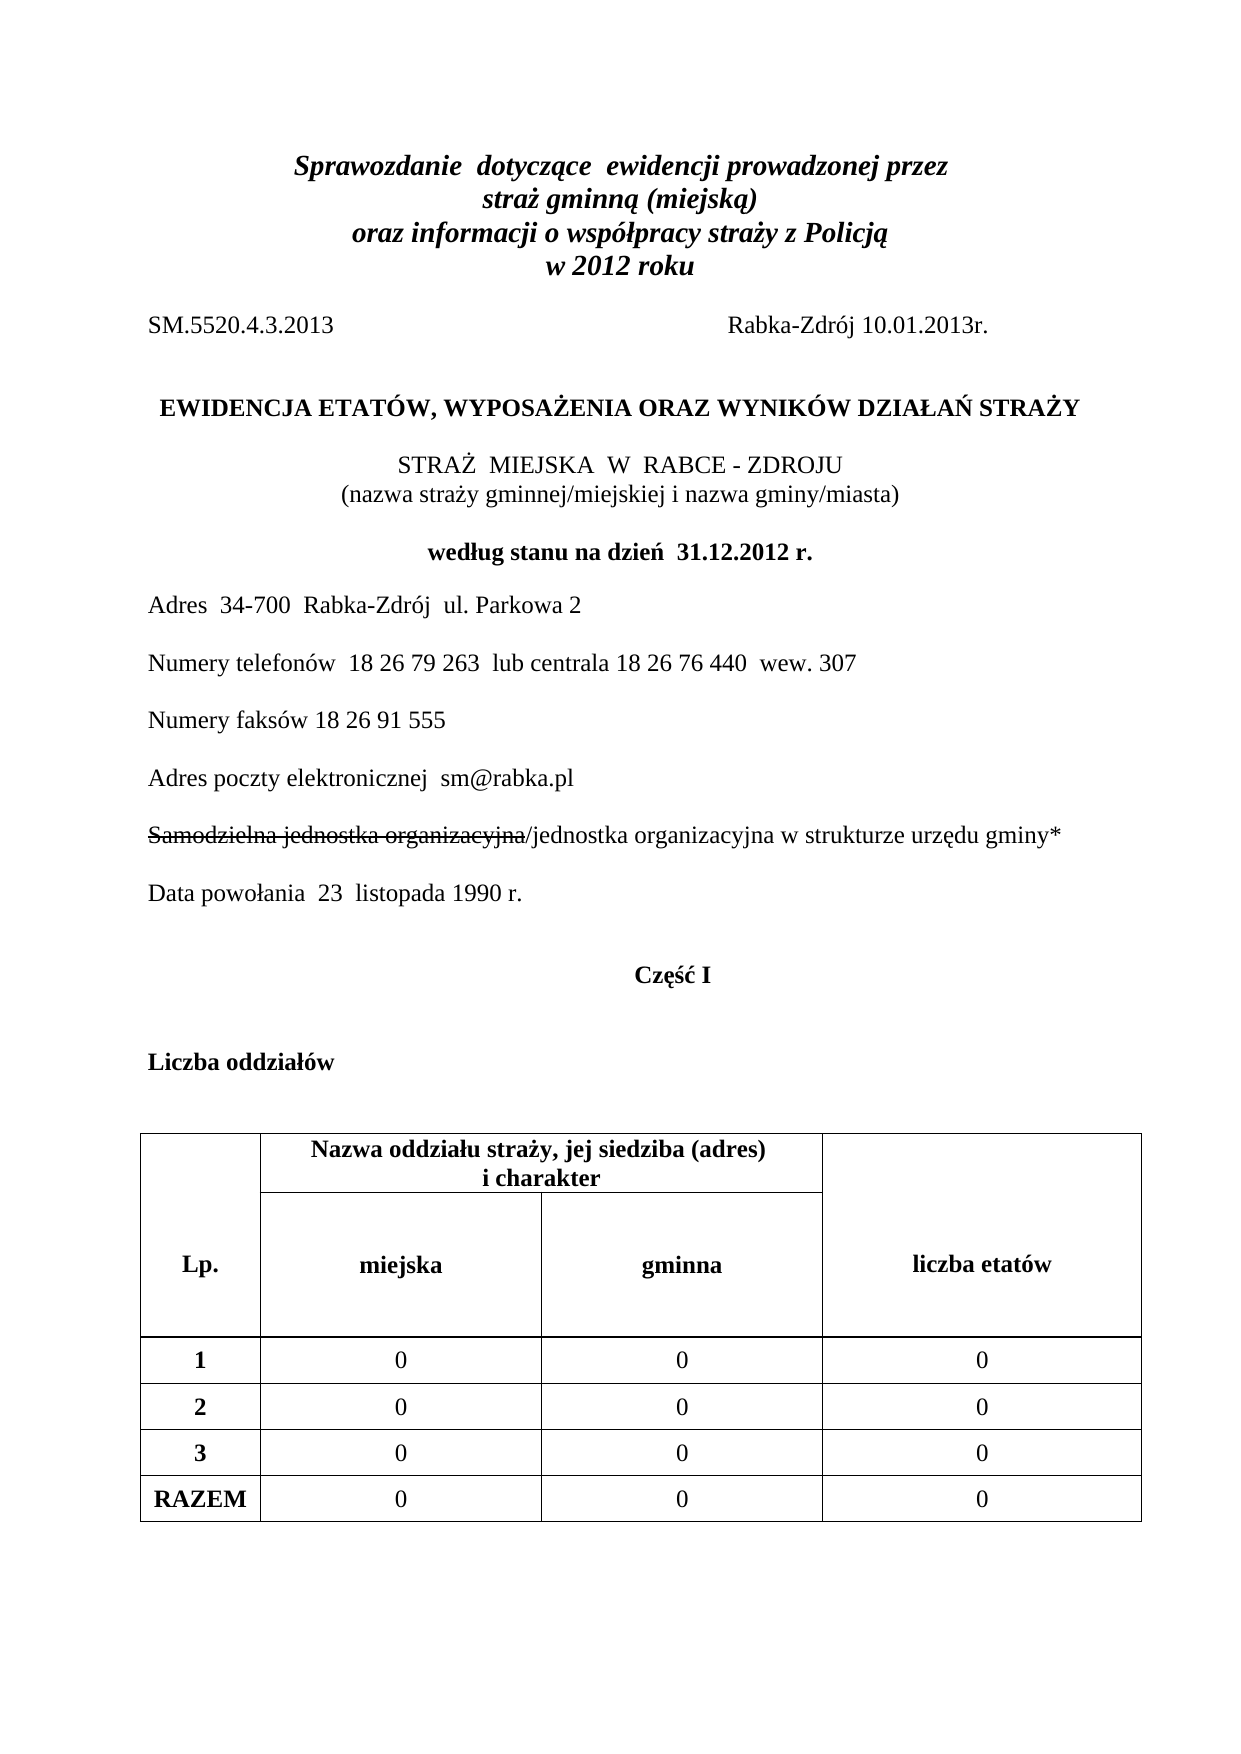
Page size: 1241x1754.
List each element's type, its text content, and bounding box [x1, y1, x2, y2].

table_cell gminna [542, 1193, 822, 1336]
text Adres poczty elektronicznej sm@rabka.pl [148, 763, 1093, 792]
text Liczba oddziałów [148, 1047, 1093, 1076]
table_cell 0 [823, 1476, 1141, 1521]
text Numery faksów 18 26 91 555 [148, 706, 1093, 734]
text SM.5520.4.3.2013 Rabka-Zdrój 10.01.2013r. [148, 311, 1093, 339]
text Numery telefonów 18 26 79 263 lub centrala 18 26 76 440 wew. 307 [148, 648, 1093, 677]
text Adres 34-700 Rabka-Zdrój ul. Parkowa 2 [148, 591, 1093, 619]
table_cell 0 [261, 1430, 541, 1474]
text Data powołania 23 listopada 1990 r. [148, 878, 1093, 907]
table_cell 0 [261, 1338, 541, 1382]
text EWIDENCJA ETATÓW, WYPOSAŻENIA ORAZ WYNIKÓW DZIAŁAŃ STRAŻY [148, 393, 1093, 422]
table_cell 2 [141, 1384, 260, 1428]
table_header Lp. [141, 1134, 260, 1336]
table_cell 0 [542, 1430, 822, 1474]
table_cell 0 [542, 1384, 822, 1428]
table_cell 0 [823, 1384, 1141, 1428]
table_cell RAZEM [141, 1476, 260, 1521]
text (nazwa straży gminnej/miejskiej i nazwa gminy/miasta) [148, 479, 1093, 508]
table_cell 0 [542, 1338, 822, 1382]
text Sprawozdanie dotyczące ewidencji prowadzonej przez [148, 148, 1093, 181]
table_cell 1 [141, 1338, 260, 1382]
text według stanu na dzień 31.12.2012 r. [148, 537, 1093, 566]
table_cell 3 [141, 1430, 260, 1474]
table_cell 0 [261, 1476, 541, 1521]
table_header Nazwa oddziału straży, jej siedziba (adres) i charakter [261, 1134, 822, 1192]
text STRAŻ MIEJSKA W RABCE - ZDROJU [148, 451, 1093, 479]
table_cell 0 [823, 1430, 1141, 1474]
table_cell 0 [261, 1384, 541, 1428]
table_cell 0 [542, 1476, 822, 1521]
text Część I [148, 961, 1198, 989]
table_header liczba etatów [823, 1134, 1141, 1336]
text straż gminną (miejską) [148, 181, 1093, 215]
text w 2012 roku [148, 248, 1093, 282]
table_cell miejska [261, 1193, 541, 1336]
table_cell 0 [823, 1338, 1141, 1382]
text Samodzielna jednostka organizacyjna/jednostka organizacyjna w strukturze urzędu gminy* [148, 821, 1093, 849]
text oraz informacji o współpracy straży z Policją [148, 215, 1093, 248]
